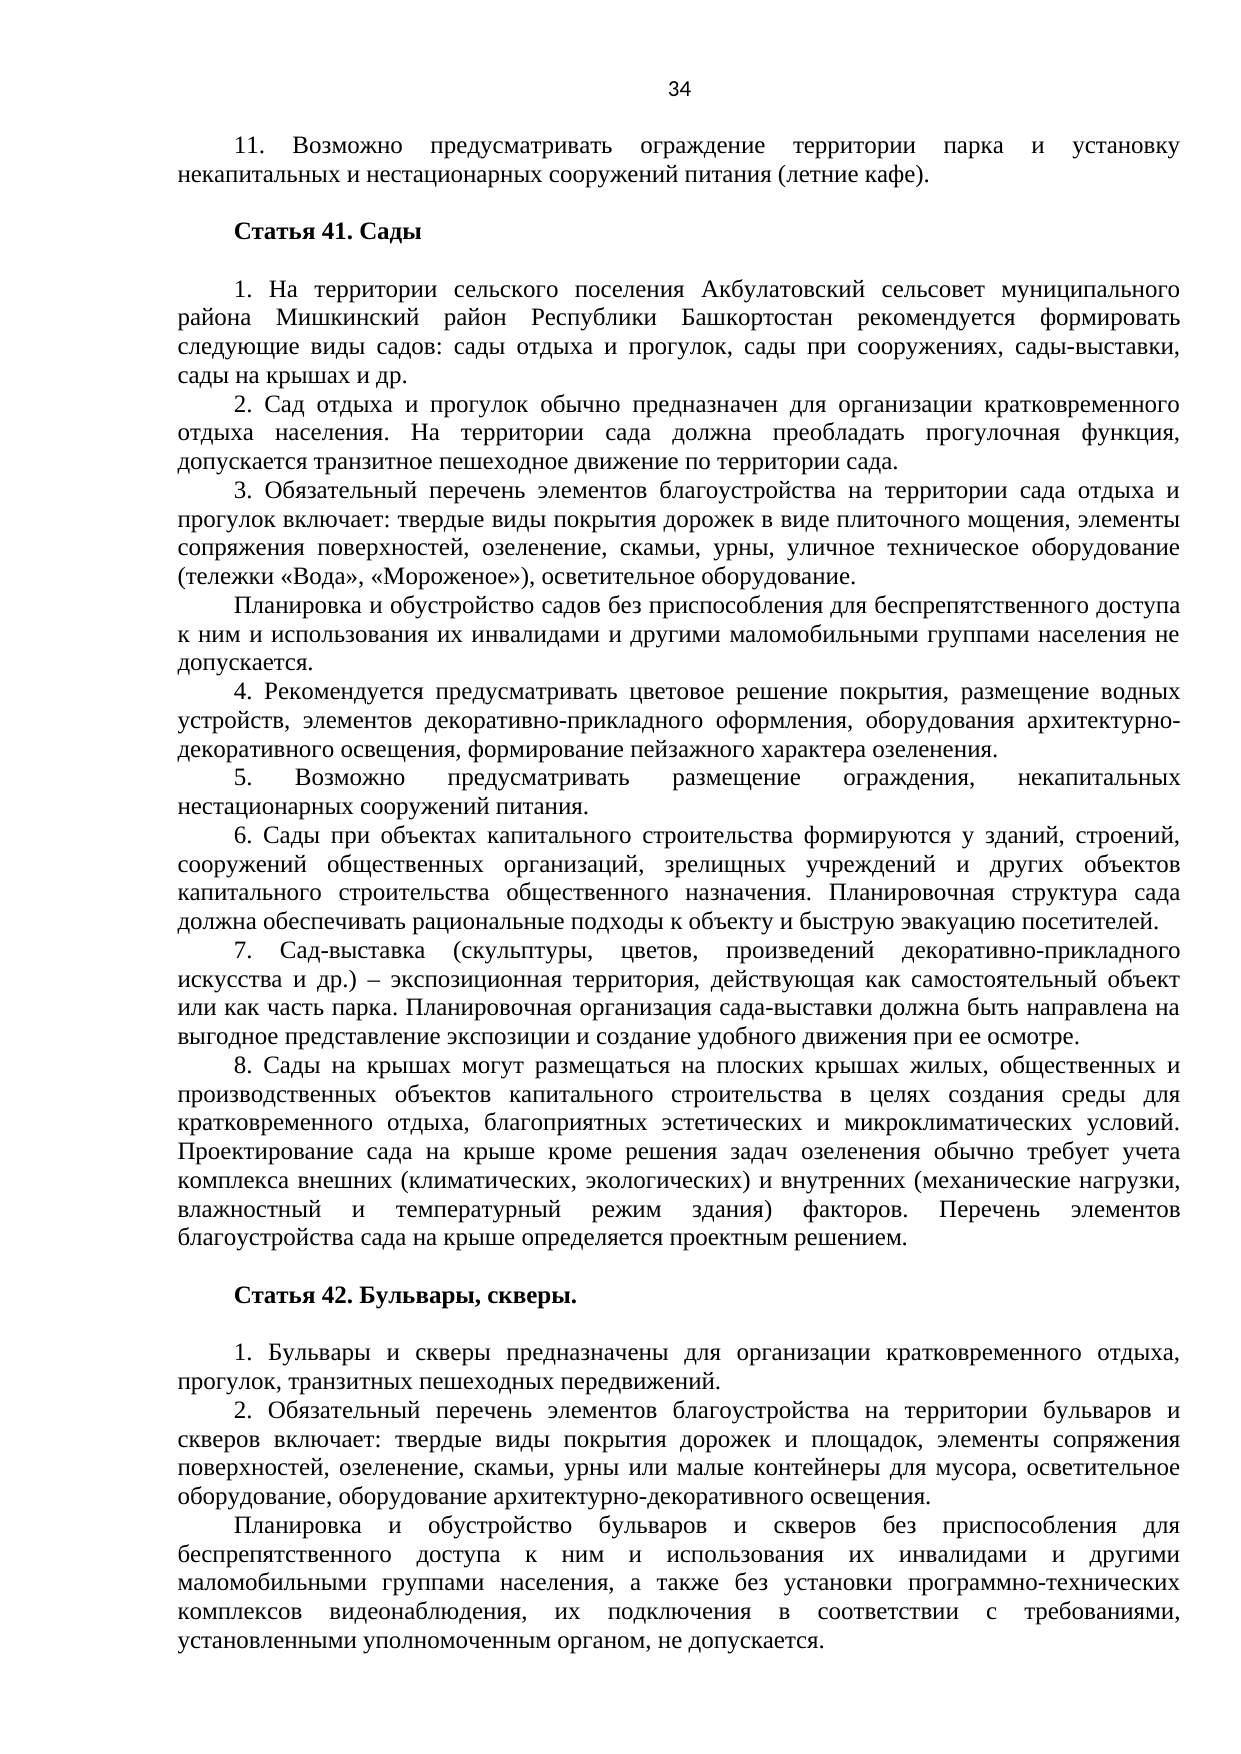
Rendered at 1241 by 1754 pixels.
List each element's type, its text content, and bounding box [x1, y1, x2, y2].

text 3. Обязательный перечень элементов благоустройства на территории сада отдыха и прогулок включает: твердые виды покрытия дорожек в виде плиточного мощения, элементы сопряжения поверхностей, озеленение, скамьи, урны, уличное техническое оборудование (тележки «Вода», «Мороженое»), осветительное оборудование. [177, 475, 1181, 590]
text 2. Сад отдыха и прогулок обычно предназначен для организации кратковременного отдыха населения. На территории сада должна преобладать прогулочная функция, допускается транзитное пешеходное движение по территории сада. [177, 389, 1181, 475]
text Планировка и обустройство бульваров и скверов без приспособления для беспрепятственного доступа к ним и использования их инвалидами и другими маломобильными группами населения, а также без установки программно-технических комплексов видеонаблюдения, их подключения в соответствии с требованиями, установленными уполномоченным органом, не допускается. [177, 1510, 1181, 1654]
text 2. Обязательный перечень элементов благоустройства на территории бульваров и скверов включает: твердые виды покрытия дорожек и площадок, элементы сопряжения поверхностей, озеленение, скамьи, урны или малые контейнеры для мусора, осветительное оборудование, оборудование архитектурно-декоративного освещения. [177, 1395, 1181, 1510]
text 8. Сады на крышах могут размещаться на плоских крышах жилых, общественных и производственных объектов капитального строительства в целях создания среды для кратковременного отдыха, благоприятных эстетических и микроклиматических условий. Проектирование сада на крыше кроме решения задач озеленения обычно требует учета комплекса внешних (климатических, экологических) и внутренних (механические нагрузки, влажностный и температурный режим здания) факторов. Перечень элементов благоустройства сада на крыше определяется проектным решением. [177, 1050, 1181, 1251]
text 11. Возможно предусматривать ограждение территории парка и установку некапитальных и нестационарных сооружений питания (летние кафе). [177, 130, 1181, 187]
text 5. Возможно предусматривать размещение ограждения, некапитальных нестационарных сооружений питания. [177, 762, 1181, 820]
title Статья 41. Сады [177, 216, 1181, 245]
text Планировка и обустройство садов без приспособления для беспрепятственного доступа к ним и использования их инвалидами и другими маломобильными группами населения не допускается. [177, 590, 1181, 676]
text 1. Бульвары и скверы предназначены для организации кратковременного отдыха, прогулок, транзитных пешеходных передвижений. [177, 1337, 1181, 1395]
text 6. Сады при объектах капитального строительства формируются у зданий, строений, сооружений общественных организаций, зрелищных учреждений и других объектов капитального строительства общественного назначения. Планировочная структура сада должна обеспечивать рациональные подходы к объекту и быструю эвакуацию посетителей. [177, 820, 1181, 935]
text 4. Рекомендуется предусматривать цветовое решение покрытия, размещение водных устройств, элементов декоративно-прикладного оформления, оборудования архитектурно-декоративного освещения, формирование пейзажного характера озеленения. [177, 676, 1181, 762]
text 7. Сад-выставка (скульптуры, цветов, произведений декоративно-прикладного искусства и др.) – экспозиционная территория, действующая как самостоятельный объект или как часть парка. Планировочная организация сада-выставки должна быть направлена на выгодное представление экспозиции и создание удобного движения при ее осмотре. [177, 935, 1181, 1050]
text 1. На территории сельского поселения Акбулатовский сельсовет муниципального района Мишкинский район Республики Башкортостан рекомендуется формировать следующие виды садов: сады отдыха и прогулок, сады при сооружениях, сады-выставки, сады на крышах и др. [177, 274, 1181, 389]
title Статья 42. Бульвары, скверы. [177, 1280, 1181, 1309]
